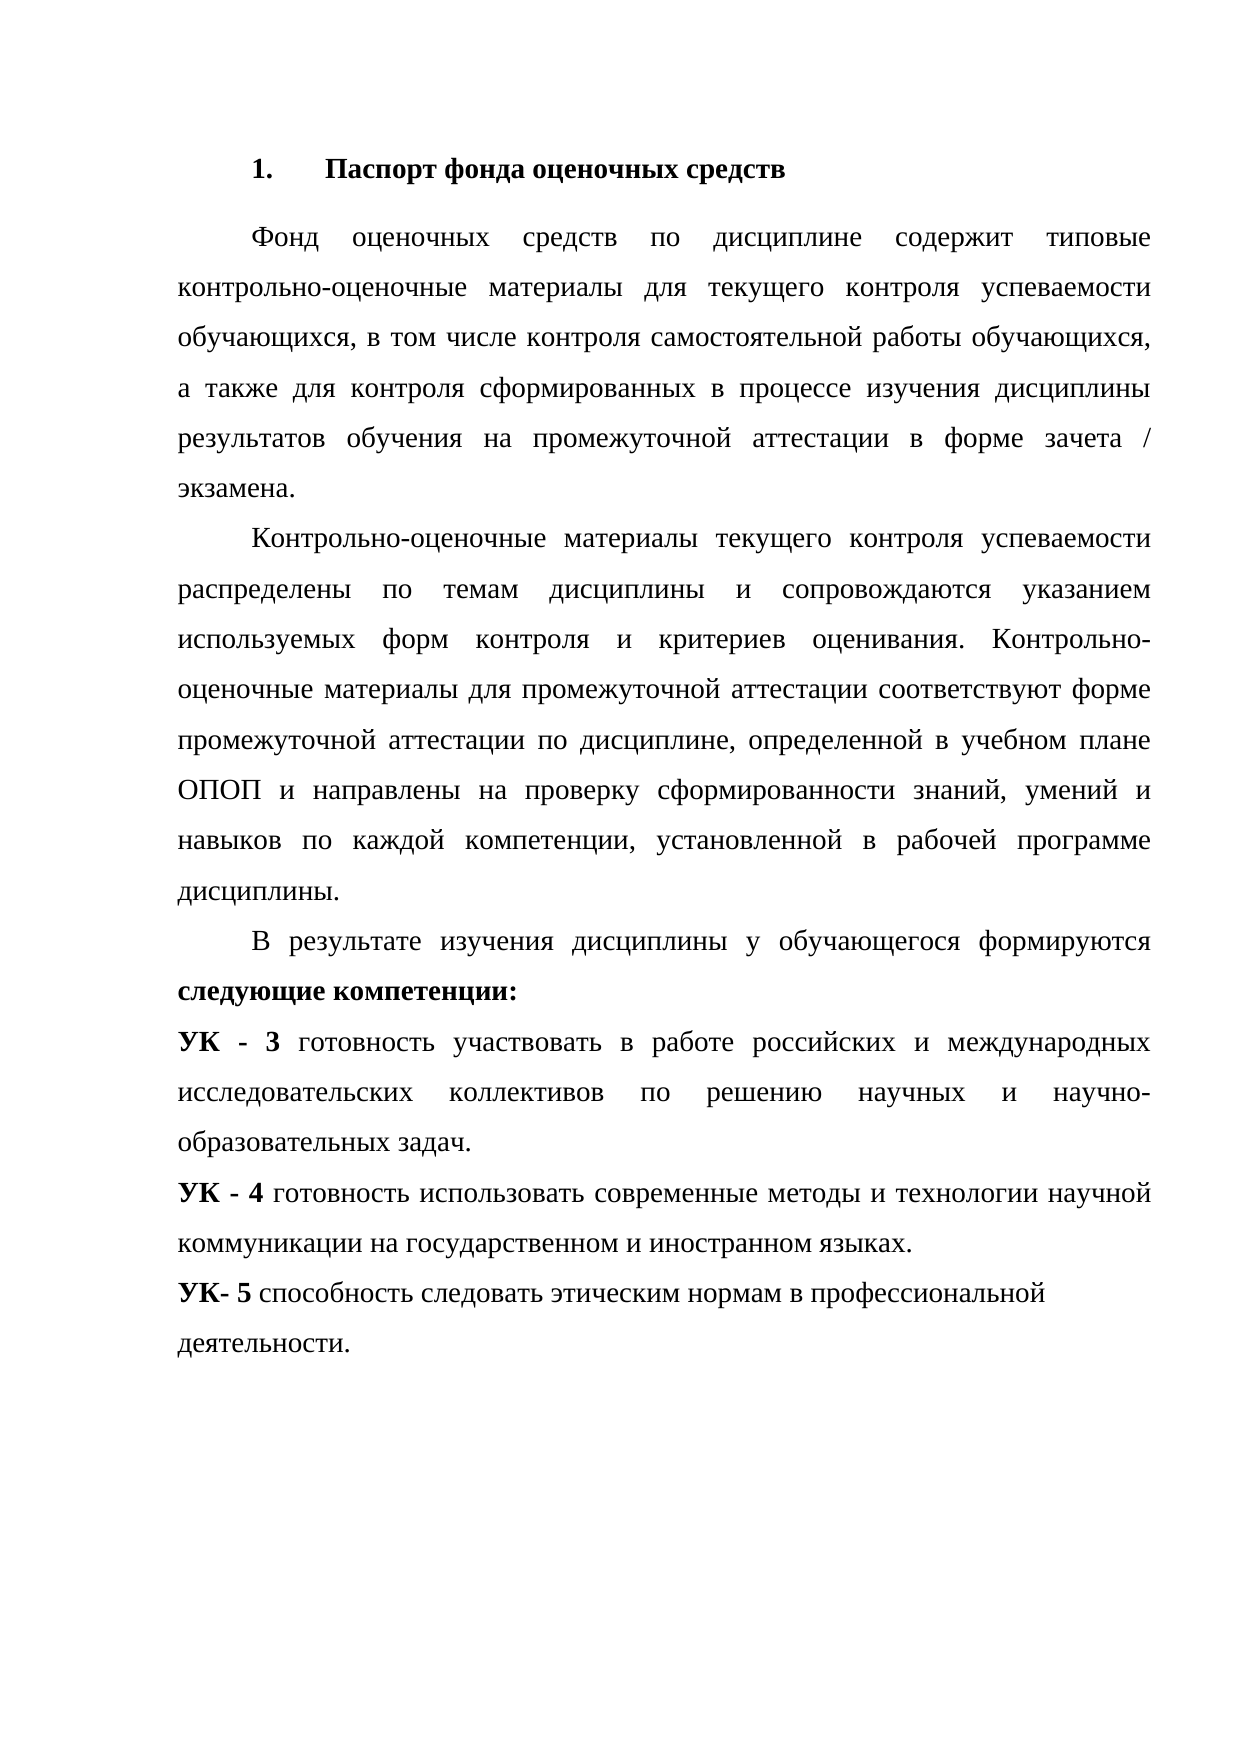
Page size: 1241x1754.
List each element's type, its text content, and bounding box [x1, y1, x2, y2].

text УК - 3 готовность участвовать в работе российских и международных исследовательских коллективов по решению научных и научно-образовательных задач. [177, 1024, 1152, 1158]
text Фонд оценочных средств по дисциплине содержит типовые контрольно-оценочные материалы для текущего контроля успеваемости обучающихся, в том числе контроля самостоятельной работы обучающихся, а также для контроля сформированных в процессе изучения дисциплины результатов обучения на промежуточной аттестации в форме зачета / экзамена. [177, 219, 1152, 504]
text В результате изучения дисциплины у обучающегося формируются следующие компетенции: [177, 923, 1152, 1007]
text УК- 5 способность следовать этическим нормам в профессиональной деятельности. [177, 1275, 1152, 1359]
text Контрольно-оценочные материалы текущего контроля успеваемости распределены по темам дисциплины и сопровождаются указанием используемых форм контроля и критериев оценивания. Контрольно- оценочные материалы для промежуточной аттестации соответствуют форме промежуточной аттестации по дисциплине, определенной в учебном плане ОПОП и направлены на проверку сформированности знаний, умений и навыков по каждой компетенции, установленной в рабочей программе дисциплины. [177, 521, 1152, 906]
text УК - 4 готовность использовать современные методы и технологии научной коммуникации на государственном и иностранном языках. [177, 1175, 1152, 1258]
list Паспорт фонда оценочных средств [177, 152, 1152, 185]
